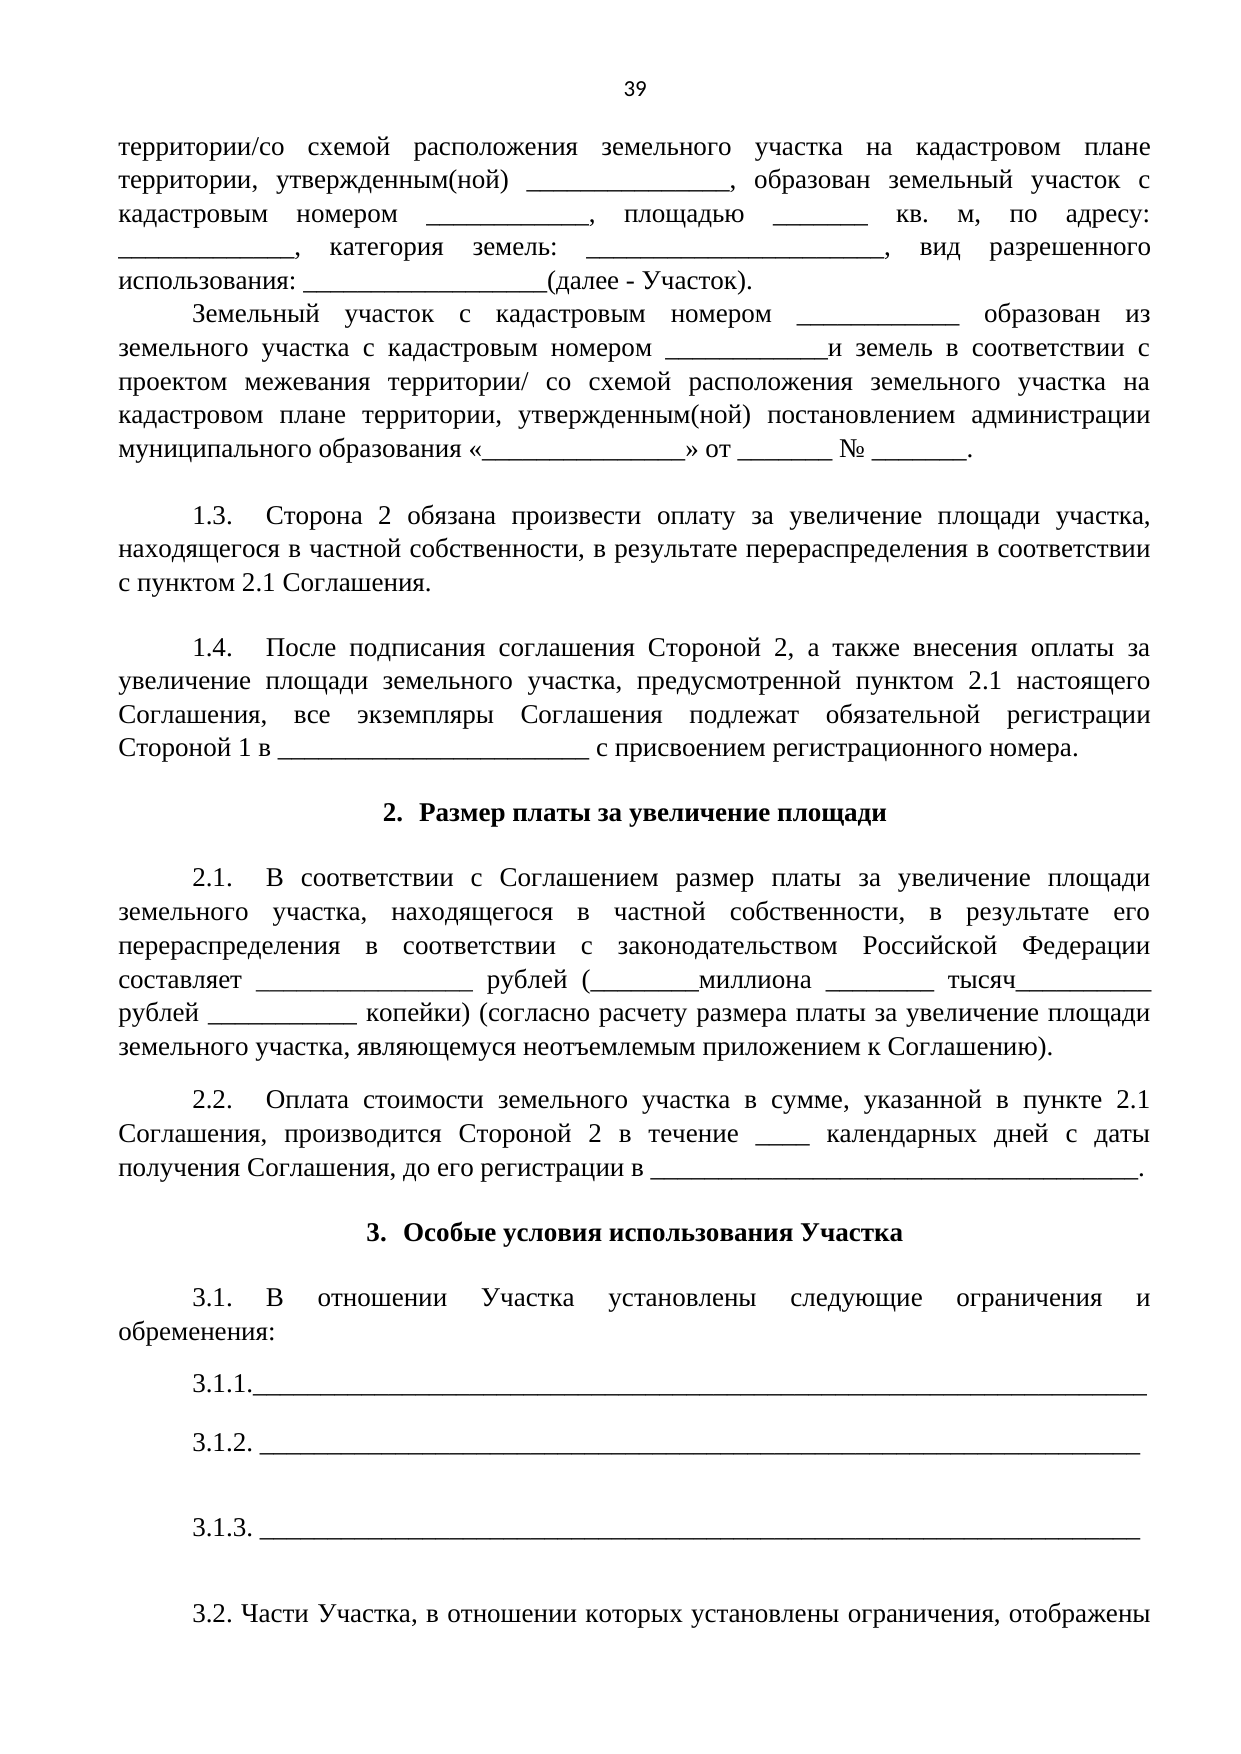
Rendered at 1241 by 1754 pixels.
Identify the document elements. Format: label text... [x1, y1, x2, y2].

list Сторона 2 обязана произвести оплату за увеличение площади участка, находящегося в частной собственности, в результате перераспределения в соответствии с пунктом 2.1 Соглашения. [118, 499, 1152, 597]
list Особые условия использования Участка [118, 1216, 1152, 1247]
list Оплата стоимости земельного участка в сумме, указанной в пункте 2.1 Соглашения, производится Стороной 2 в течение ____ календарных дней с даты получения Соглашения, до его регистрации в ____________________________________. [118, 1083, 1152, 1182]
text Земельный участок с кадастровым номером ____________ образован из земельного участка с кадастровым номером ____________и земель в соответствии с проектом межевания территории/ со схемой расположения земельного участка на кадастровом плане территории, утвержденным(ной) постановлением администрации муниципального образования «_______________» от _______ № _______. [118, 297, 1152, 463]
list В соответствии с Соглашением размер платы за увеличение площади земельного участка, находящегося в частной собственности, в результате его перераспределения в соответствии с законодательством Российской Федерации составляет ________________ рублей (________миллиона ________ тысяч__________ рублей ___________ копейки) (согласно расчету размера платы за увеличение площади земельного участка, являющемуся неотъемлемым приложением к Соглашению). [118, 861, 1152, 1062]
list После подписания соглашения Стороной 2, а также внесения оплаты за увеличение площади земельного участка, предусмотренной пунктом 2.1 настоящего Соглашения, все экземпляры Соглашения подлежат обязательной регистрации Стороной 1 в _______________________ с присвоением регистрационного номера. [118, 631, 1152, 762]
list Размер платы за увеличение площади [118, 796, 1152, 827]
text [118, 130, 1152, 295]
text 3.1.3. _________________________________________________________________ [118, 1512, 1152, 1543]
text 3.1.1.__________________________________________________________________ [118, 1367, 1152, 1398]
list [118, 1597, 1152, 1628]
list В отношении Участка установлены следующие ограничения и обременения: [118, 1281, 1152, 1346]
text 3.1.2. _________________________________________________________________ [118, 1426, 1152, 1457]
